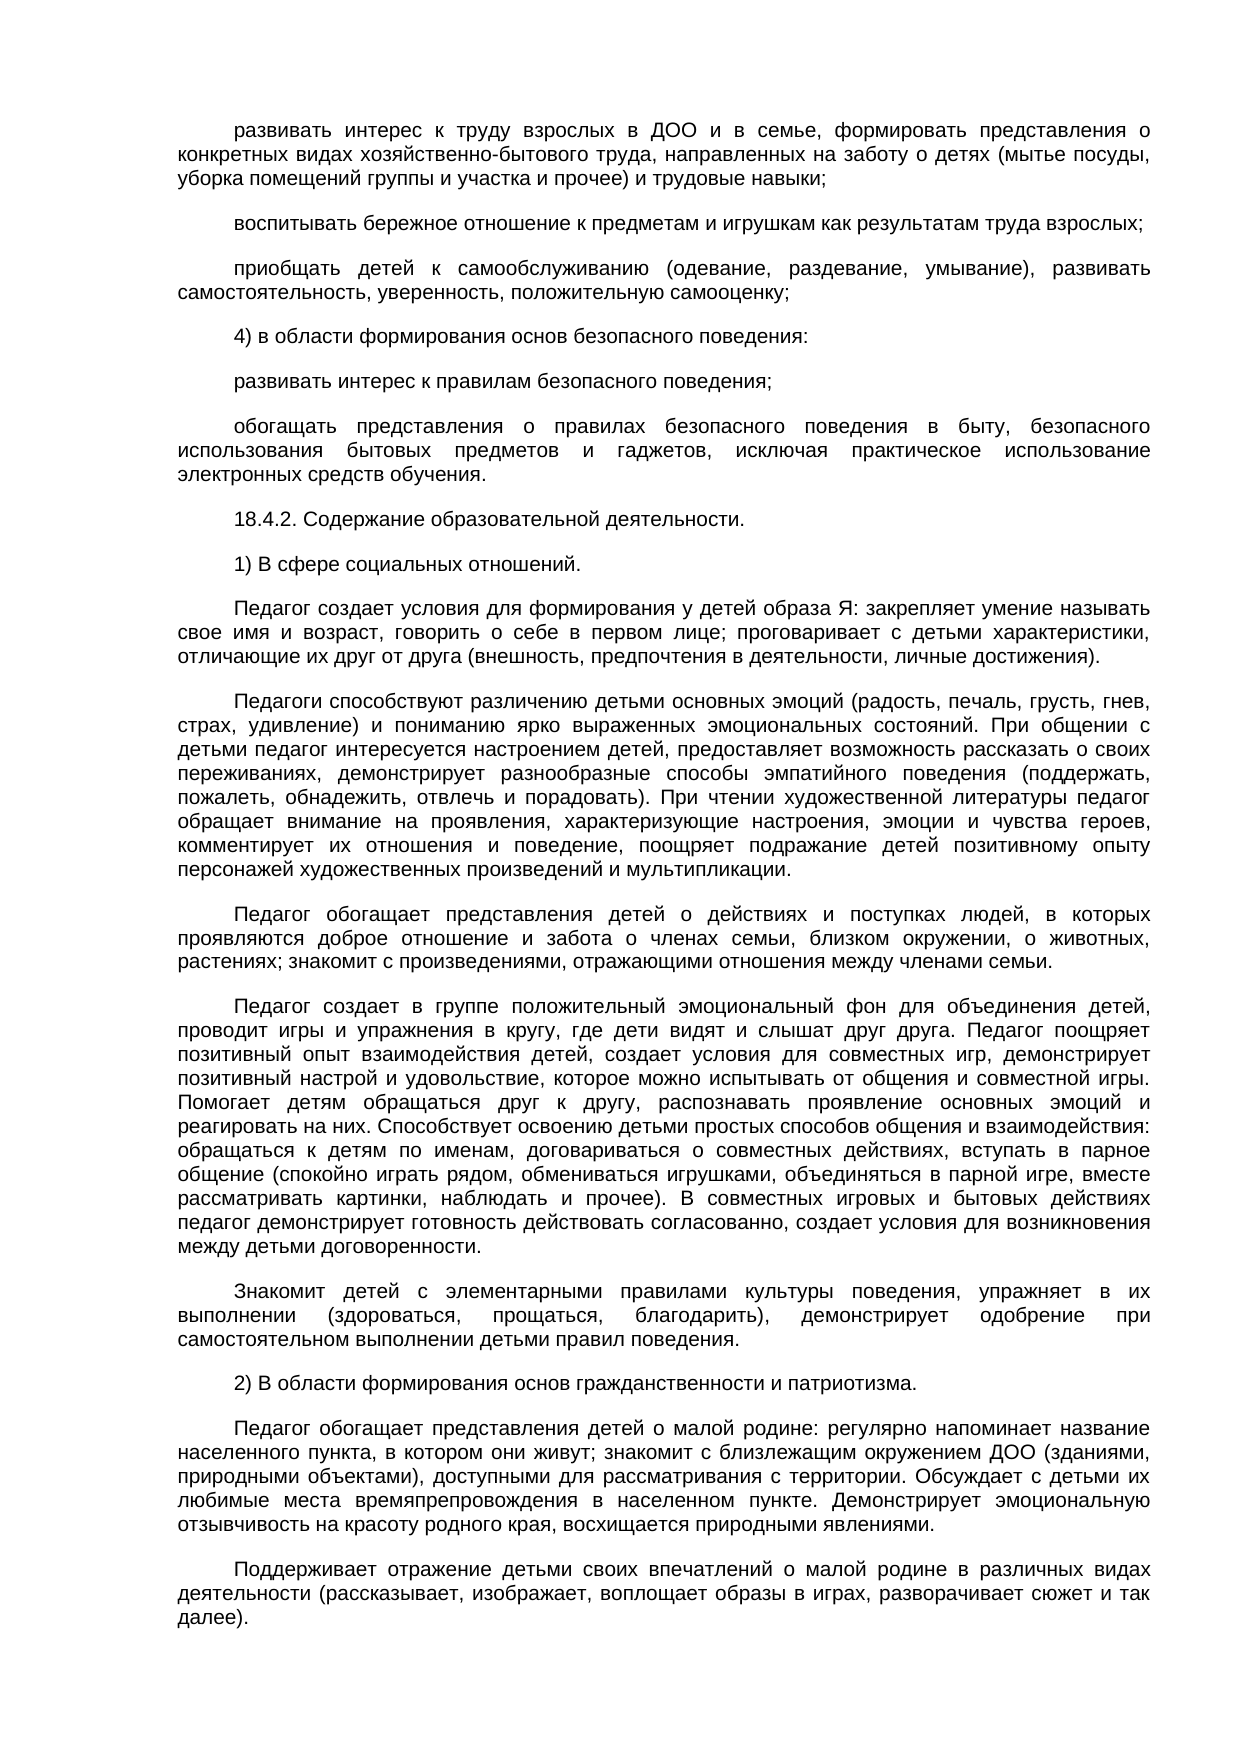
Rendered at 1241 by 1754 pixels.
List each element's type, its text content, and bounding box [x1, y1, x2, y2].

text Педагоги способствуют различению детьми основных эмоций (радость, печаль, грусть, гнев, страх, удивление) и пониманию ярко выраженных эмоциональных состояний. При общении с детьми педагог интересуется настроением детей, предоставляет возможность рассказать о своих переживаниях, демонстрирует разнообразные способы эмпатийного поведения (поддержать, пожалеть, обнадежить, отвлечь и порадовать). При чтении художественной литературы педагог обращает внимание на проявления, характеризующие настроения, эмоции и чувства героев, комментирует их отношения и поведение, поощряет подражание детей позитивному опыту персонажей художественных произведений и мультипликации. [177, 689, 1152, 881]
text развивать интерес к труду взрослых в ДОО и в семье, формировать представления о конкретных видах хозяйственно-бытового труда, направленных на заботу о детях (мытье посуды, уборка помещений группы и участка и прочее) и трудовые навыки; [177, 118, 1152, 190]
text Поддерживает отражение детьми своих впечатлений о малой родине в различных видах деятельности (рассказывает, изображает, воплощает образы в играх, разворачивает сюжет и так далее). [177, 1557, 1152, 1628]
text 1) В сфере социальных отношений. [177, 551, 1152, 575]
text воспитывать бережное отношение к предметам и игрушкам как результатам труда взрослых; [177, 211, 1152, 235]
text 4) в области формирования основ безопасного поведения: [177, 324, 1152, 348]
text 2) В области формирования основ гражданственности и патриотизма. [177, 1371, 1152, 1395]
text 18.4.2. Содержание образовательной деятельности. [177, 507, 1152, 531]
text развивать интерес к правилам безопасного поведения; [177, 369, 1152, 393]
text Педагог создает в группе положительный эмоциональный фон для объединения детей, проводит игры и упражнения в кругу, где дети видят и слышат друг друга. Педагог поощряет позитивный опыт взаимодействия детей, создает условия для совместных игр, демонстрирует позитивный настрой и удовольствие, которое можно испытывать от общения и совместной игры. Помогает детям обращаться друг к другу, распознавать проявление основных эмоций и реагировать на них. Способствует освоению детьми простых способов общения и взаимодействия: обращаться к детям по именам, договариваться о совместных действиях, вступать в парное общение (спокойно играть рядом, обмениваться игрушками, объединяться в парной игре, вместе рассматривать картинки, наблюдать и прочее). В совместных игровых и бытовых действиях педагог демонстрирует готовность действовать согласованно, создает условия для возникновения между детьми договоренности. [177, 994, 1152, 1258]
text приобщать детей к самообслуживанию (одевание, раздевание, умывание), развивать самостоятельность, уверенность, положительную самооценку; [177, 256, 1152, 303]
text Знакомит детей с элементарными правилами культуры поведения, упражняет в их выполнении (здороваться, прощаться, благодарить), демонстрирует одобрение при самостоятельном выполнении детьми правил поведения. [177, 1278, 1152, 1350]
text Педагог создает условия для формирования у детей образа Я: закрепляет умение называть свое имя и возраст, говорить о себе в первом лице; проговаривает с детьми характеристики, отличающие их друг от друга (внешность, предпочтения в деятельности, личные достижения). [177, 596, 1152, 668]
text Педагог обогащает представления детей о действиях и поступках людей, в которых проявляются доброе отношение и забота о членах семьи, близком окружении, о животных, растениях; знакомит с произведениями, отражающими отношения между членами семьи. [177, 901, 1152, 973]
text обогащать представления о правилах безопасного поведения в быту, безопасного использования бытовых предметов и гаджетов, исключая практическое использование электронных средств обучения. [177, 414, 1152, 486]
text Педагог обогащает представления детей о малой родине: регулярно напоминает название населенного пункта, в котором они живут; знакомит с близлежащим окружением ДОО (зданиями, природными объектами), доступными для рассматривания с территории. Обсуждает с детьми их любимые места времяпрепровождения в населенном пункте. Демонстрирует эмоциональную отзывчивость на красоту родного края, восхищается природными явлениями. [177, 1416, 1152, 1536]
